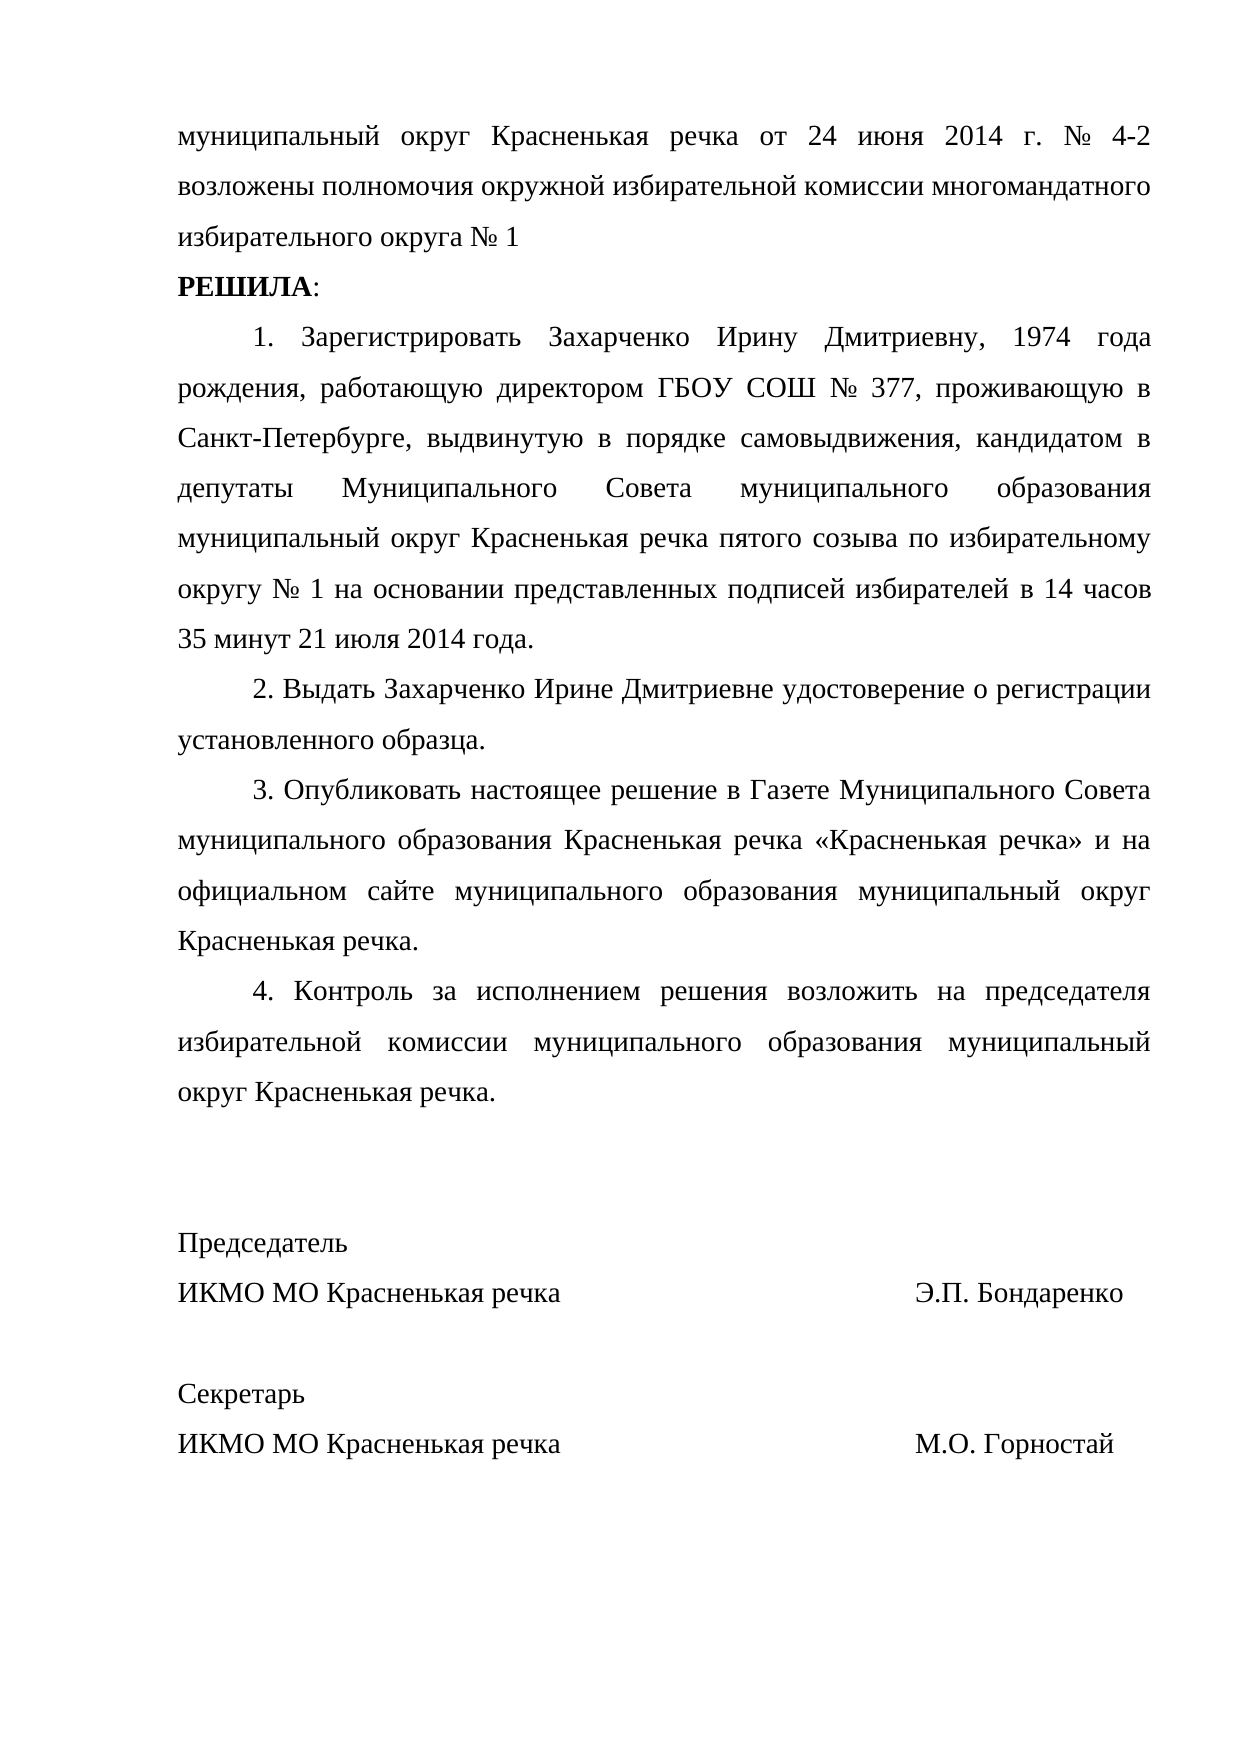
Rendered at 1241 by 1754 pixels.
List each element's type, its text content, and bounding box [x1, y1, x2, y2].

text Секретарь [177, 1376, 1152, 1409]
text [177, 118, 1152, 252]
text РЕШИЛА: [177, 269, 1152, 303]
text 3. Опубликовать настоящее решение в Газете Муниципального Совета муниципального образования Красненькая речка «Красненькая речка» и на официальном сайте муниципального образования муниципальный округ Красненькая речка. [177, 772, 1152, 957]
text Председатель [177, 1225, 1152, 1258]
text ИКМО МО Красненькая речка Э.П. Бондаренко [177, 1275, 1152, 1309]
text 2. Выдать Захарченко Ирине Дмитриевне удостоверение о регистрации установленного образца. [177, 672, 1152, 755]
text ИКМО МО Красненькая речка М.О. Горностай [177, 1426, 1152, 1460]
text 4. Контроль за исполнением решения возложить на председателя избирательной комиссии муниципального образования муниципальный округ Красненькая речка. [177, 973, 1152, 1108]
text 1. Зарегистрировать Захарченко Ирину Дмитриевну, 1974 года рождения, работающую директором ГБОУ СОШ № 377, проживающую в Санкт-Петербурге, выдвинутую в порядке самовыдвижения, кандидатом в депутаты Муниципального Совета муниципального образования муниципальный округ Красненькая речка пятого созыва по избирательному округу № 1 на основании представленных подписей избирателей в 14 часов 35 минут 21 июля 2014 года. [177, 319, 1152, 655]
